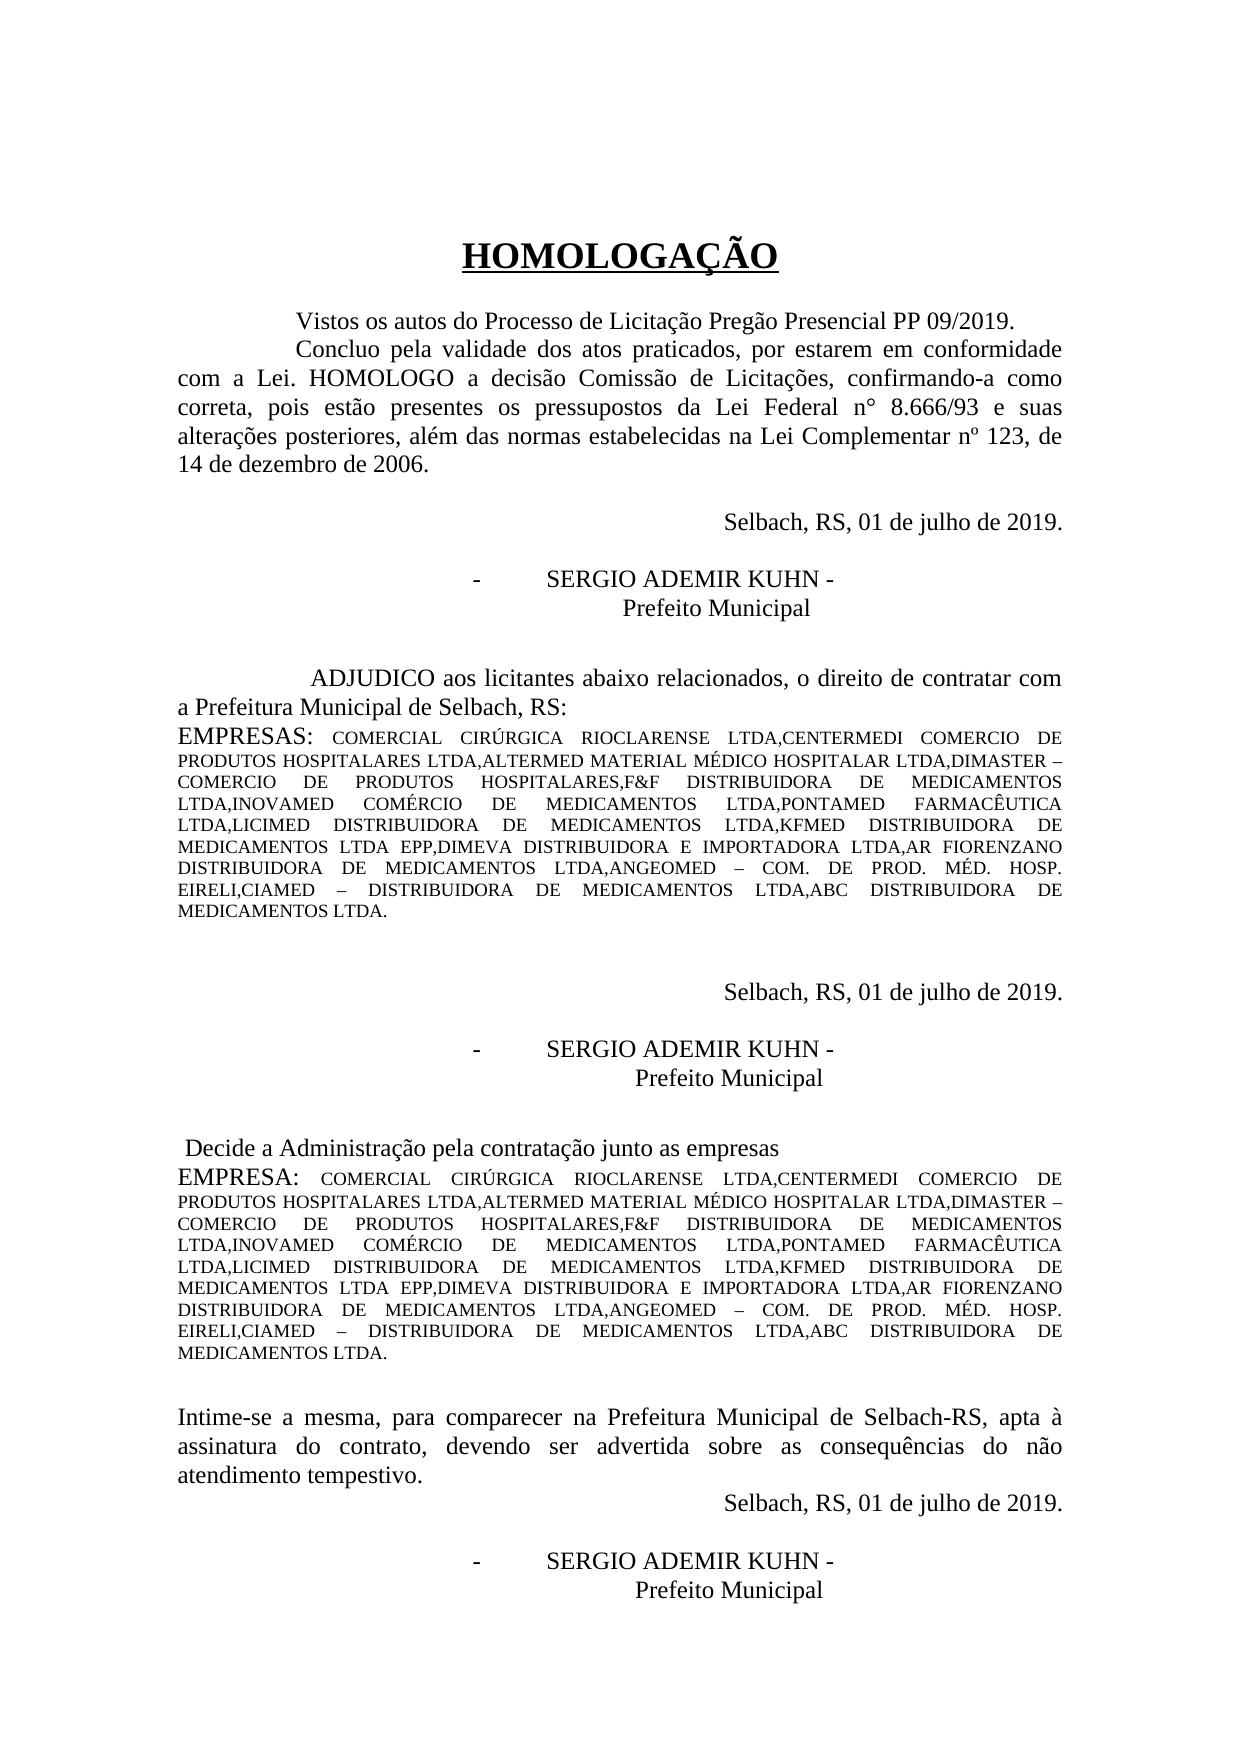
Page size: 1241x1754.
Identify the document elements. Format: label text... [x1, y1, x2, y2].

text EMPRESAS: COMERCIAL CIRÚRGICA RIOCLARENSE LTDA,CENTERMEDI COMERCIO DE PRODUTOS HOSPITALARES LTDA,ALTERMED MATERIAL MÉDICO HOSPITALAR LTDA,DIMASTER – COMERCIO DE PRODUTOS HOSPITALARES,F&F DISTRIBUIDORA DE MEDICAMENTOS LTDA,INOVAMED COMÉRCIO DE MEDICAMENTOS LTDA,PONTAMED FARMACÊUTICA LTDA,LICIMED DISTRIBUIDORA DE MEDICAMENTOS LTDA,KFMED DISTRIBUIDORA DE MEDICAMENTOS LTDA EPP,DIMEVA DISTRIBUIDORA E IMPORTADORA LTDA,AR FIORENZANO DISTRIBUIDORA DE MEDICAMENTOS LTDA,ANGEOMED – COM. DE PROD. MÉD. HOSP. EIRELI,CIAMED – DISTRIBUIDORA DE MEDICAMENTOS LTDA,ABC DISTRIBUIDORA DE MEDICAMENTOS LTDA. [177, 721, 1063, 922]
text Selbach, RS, 01 de julho de 2019. [177, 507, 1063, 536]
text Selbach, RS, 01 de julho de 2019. [177, 977, 1063, 1006]
list SERGIO ADEMIR KUHN - [177, 1034, 1063, 1063]
text Vistos os autos do Processo de Licitação Pregão Presencial PP 09/2019. [177, 306, 1063, 334]
text Prefeito Municipal [177, 1575, 1063, 1603]
text EMPRESA: COMERCIAL CIRÚRGICA RIOCLARENSE LTDA,CENTERMEDI COMERCIO DE PRODUTOS HOSPITALARES LTDA,ALTERMED MATERIAL MÉDICO HOSPITALAR LTDA,DIMASTER – COMERCIO DE PRODUTOS HOSPITALARES,F&F DISTRIBUIDORA DE MEDICAMENTOS LTDA,INOVAMED COMÉRCIO DE MEDICAMENTOS LTDA,PONTAMED FARMACÊUTICA LTDA,LICIMED DISTRIBUIDORA DE MEDICAMENTOS LTDA,KFMED DISTRIBUIDORA DE MEDICAMENTOS LTDA EPP,DIMEVA DISTRIBUIDORA E IMPORTADORA LTDA,AR FIORENZANO DISTRIBUIDORA DE MEDICAMENTOS LTDA,ANGEOMED – COM. DE PROD. MÉD. HOSP. EIRELI,CIAMED – DISTRIBUIDORA DE MEDICAMENTOS LTDA,ABC DISTRIBUIDORA DE MEDICAMENTOS LTDA. [177, 1162, 1063, 1363]
list SERGIO ADEMIR KUHN - [177, 1546, 1063, 1575]
list SERGIO ADEMIR KUHN - [177, 564, 1063, 593]
text Prefeito Municipal [215, 593, 1063, 622]
text Prefeito Municipal [177, 1063, 1063, 1092]
title HOMOLOGAÇÃO [177, 234, 1063, 277]
text Decide a Administração pela contratação junto as empresas [177, 1133, 1063, 1162]
text Selbach, RS, 01 de julho de 2019. [177, 1488, 1063, 1517]
text ADJUDICO aos licitantes abaixo relacionados, o direito de contratar com a Prefeitura Municipal de Selbach, RS: [177, 663, 1063, 721]
text Concluo pela validade dos atos praticados, por estarem em conformidade com a Lei. HOMOLOGO a decisão Comissão de Licitações, confirmando-a como correta, pois estão presentes os pressupostos da Lei Federal n° 8.666/93 e suas alterações posteriores, além das normas estabelecidas na Lei Complementar nº 123, de 14 de dezembro de 2006. [177, 334, 1063, 478]
text Intime-se a mesma, para comparecer na Prefeitura Municipal de Selbach-RS, apta à assinatura do contrato, devendo ser advertida sobre as consequências do não atendimento tempestivo. [177, 1402, 1063, 1488]
